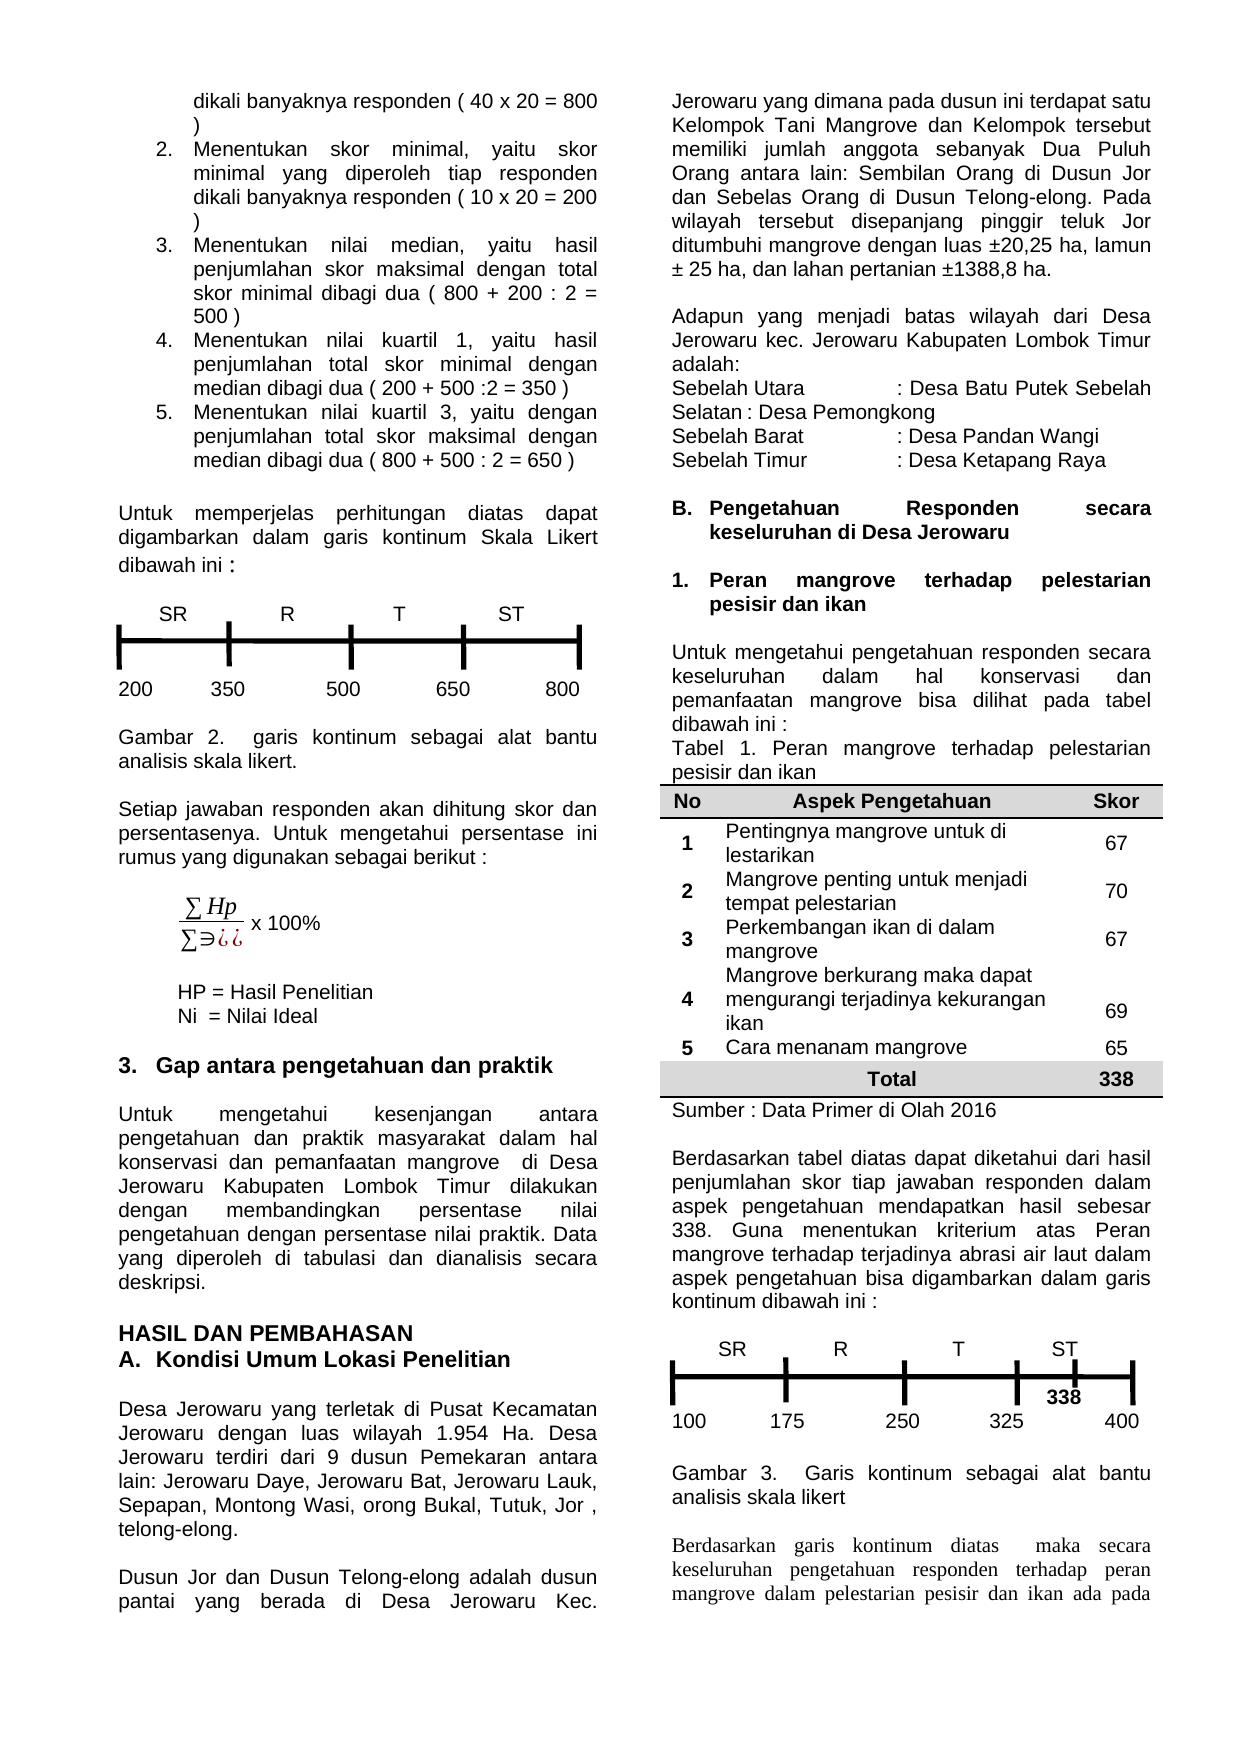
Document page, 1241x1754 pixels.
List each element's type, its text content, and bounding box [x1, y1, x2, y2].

list Menentukan skor maksimal, yaitu skor maksimal yang diperoleh tiap responden dikali banyaknya responden ( 40 x 20 = 800 ) [156, 89, 598, 137]
text Berdasarkan tabel diatas dapat diketahui dari hasil penjumlahan skor tiap jawaban responden dalam aspek pengetahuan mendapatkan hasil sebesar 338. Guna menentukan kriterium atas Peran mangrove terhadap terjadinya abrasi air laut dalam aspek pengetahuan bisa digambarkan dalam garis kontinum dibawah ini : [672, 1146, 1152, 1313]
table_cell 65 [1070, 1035, 1163, 1061]
table_cell 70 [1070, 867, 1163, 915]
table_header Aspek Pengetahuan [714, 786, 1070, 817]
list Menentukan nilai median, yaitu hasil penjumlahan skor maksimal dengan total skor minimal dibagi dua ( 800 + 200 : 2 = 500 ) [156, 232, 598, 328]
table_header No [660, 786, 714, 817]
table_cell Cara menanam mangrove [714, 1035, 1070, 1061]
table_cell 2 [660, 867, 714, 915]
text SR R T ST [118, 601, 598, 625]
list Peran mangrove terhadap pelestarian pesisir dan ikan [672, 568, 1152, 616]
table_cell Mangrove berkurang maka dapat mengurangi terjadinya kekurangan ikan [714, 963, 1070, 1034]
table_header Skor [1070, 786, 1163, 817]
table_cell 5 [660, 1035, 714, 1061]
table_cell [660, 1061, 714, 1096]
text Dusun Jor dan Dusun Telong-elong adalah dusun pantai yang berada di Desa Jerowaru Kec. Jerowaru yang dimana pada dusun ini terdapat satu Kelompok Tani Mangrove dan Kelompok tersebut memiliki jumlah anggota sebanyak Dua Puluh Orang antara lain: Sembilan Orang di Dusun Jor dan Sebelas Orang di Dusun Telong-elong. Pada wilayah tersebut disepanjang pinggir teluk Jor ditumbuhi mangrove dengan luas ±20,25 ha, lamun ± 25 ha, dan lahan pertanian ±1388,8 ha. [672, 89, 1152, 280]
list Menentukan nilai kuartil 3, yaitu dengan penjumlahan total skor maksimal dengan median dibagi dua ( 800 + 500 : 2 = 650 ) [156, 400, 598, 472]
text HP = Hasil Penelitian [118, 980, 598, 1004]
table_cell 67 [1070, 915, 1163, 963]
list Kondisi Umum Lokasi Penelitian [118, 1346, 598, 1373]
text Untuk mengetahui pengetahuan responden secara keseluruhan dalam hal konservasi dan pemanfaatan mangrove bisa dilihat pada tabel dibawah ini : [672, 640, 1152, 736]
text 338 [672, 1385, 1152, 1409]
text Adapun yang menjadi batas wilayah dari Desa Jerowaru kec. Jerowaru Kabupaten Lombok Timur adalah: [672, 304, 1152, 376]
text Sebelah Timur : Desa Ketapang Raya [672, 448, 1152, 472]
table_cell Perkembangan ikan di dalam mangrove [714, 915, 1070, 963]
text 200 350 500 650 800 [118, 677, 598, 701]
text Untuk memperjelas perhitungan diatas dapat digambarkan dalam garis kontinum Skala Likert dibawah ini : [118, 501, 598, 577]
text Desa Jerowaru yang terletak di Pusat Kecamatan Jerowaru dengan luas wilayah 1.954 Ha. Desa Jerowaru terdiri dari 9 dusun Pemekaran antara lain: Jerowaru Daye, Jerowaru Bat, Jerowaru Lauk, Sepapan, Montong Wasi, orong Bukal, Tutuk, Jor , telong-elong. [118, 1397, 598, 1541]
text Ni = Nilai Ideal [177, 1004, 598, 1028]
text Tabel 1. Peran mangrove terhadap pelestarian pesisir dan ikan [672, 736, 1152, 783]
table_cell Total [714, 1061, 1070, 1096]
text x 100% [118, 893, 598, 952]
list Menentukan skor minimal, yaitu skor minimal yang diperoleh tiap responden dikali banyaknya responden ( 10 x 20 = 200 ) [156, 137, 598, 232]
text Untuk mengetahui kesenjangan antara pengetahuan dan praktik masyarakat dalam hal konservasi dan pemanfaatan mangrove di Desa Jerowaru Kabupaten Lombok Timur dilakukan dengan membandingkan persentase nilai pengetahuan dengan persentase nilai praktik. Data yang diperoleh di tabulasi dan dianalisis secara deskripsi. [118, 1102, 598, 1294]
table_cell Mangrove penting untuk menjadi tempat pelestarian [714, 867, 1070, 915]
table_cell 1 [660, 819, 714, 867]
text Gambar 2. garis kontinum sebagai alat bantu analisis skala likert. [118, 725, 598, 773]
text Gambar 3. Garis kontinum sebagai alat bantu analisis skala likert [672, 1461, 1152, 1509]
text HASIL DAN PEMBAHASAN [118, 1320, 598, 1346]
table_cell 69 [1070, 963, 1163, 1034]
text Sumber : Data Primer di Olah 2016 [672, 1098, 1152, 1122]
list Menentukan nilai kuartil 1, yaitu hasil penjumlahan total skor minimal dengan median dibagi dua ( 200 + 500 :2 = 350 ) [156, 328, 598, 400]
text 100 175 250 325 400 [672, 1409, 1152, 1433]
text SR R T ST [672, 1337, 1152, 1361]
table_cell 3 [660, 915, 714, 963]
table_cell 4 [660, 963, 714, 1034]
list Gap antara pengetahuan dan praktik [118, 1052, 598, 1078]
table_cell 67 [1070, 819, 1163, 867]
text Sebelah Barat : Desa Pandan Wangi [672, 424, 1152, 448]
table_cell Pentingnya mangrove untuk di lestarikan [714, 819, 1070, 867]
table_cell 338 [1070, 1061, 1163, 1096]
list Pengetahuan Responden secara keseluruhan di Desa Jerowaru [672, 496, 1152, 544]
text Sebelah Utara : Desa Batu Putek Sebelah Selatan : Desa Pemongkong [672, 376, 1152, 424]
text Setiap jawaban responden akan dihitung skor dan persentasenya. Untuk mengetahui persentase ini rumus yang digunakan sebagai berikut : [118, 797, 598, 869]
